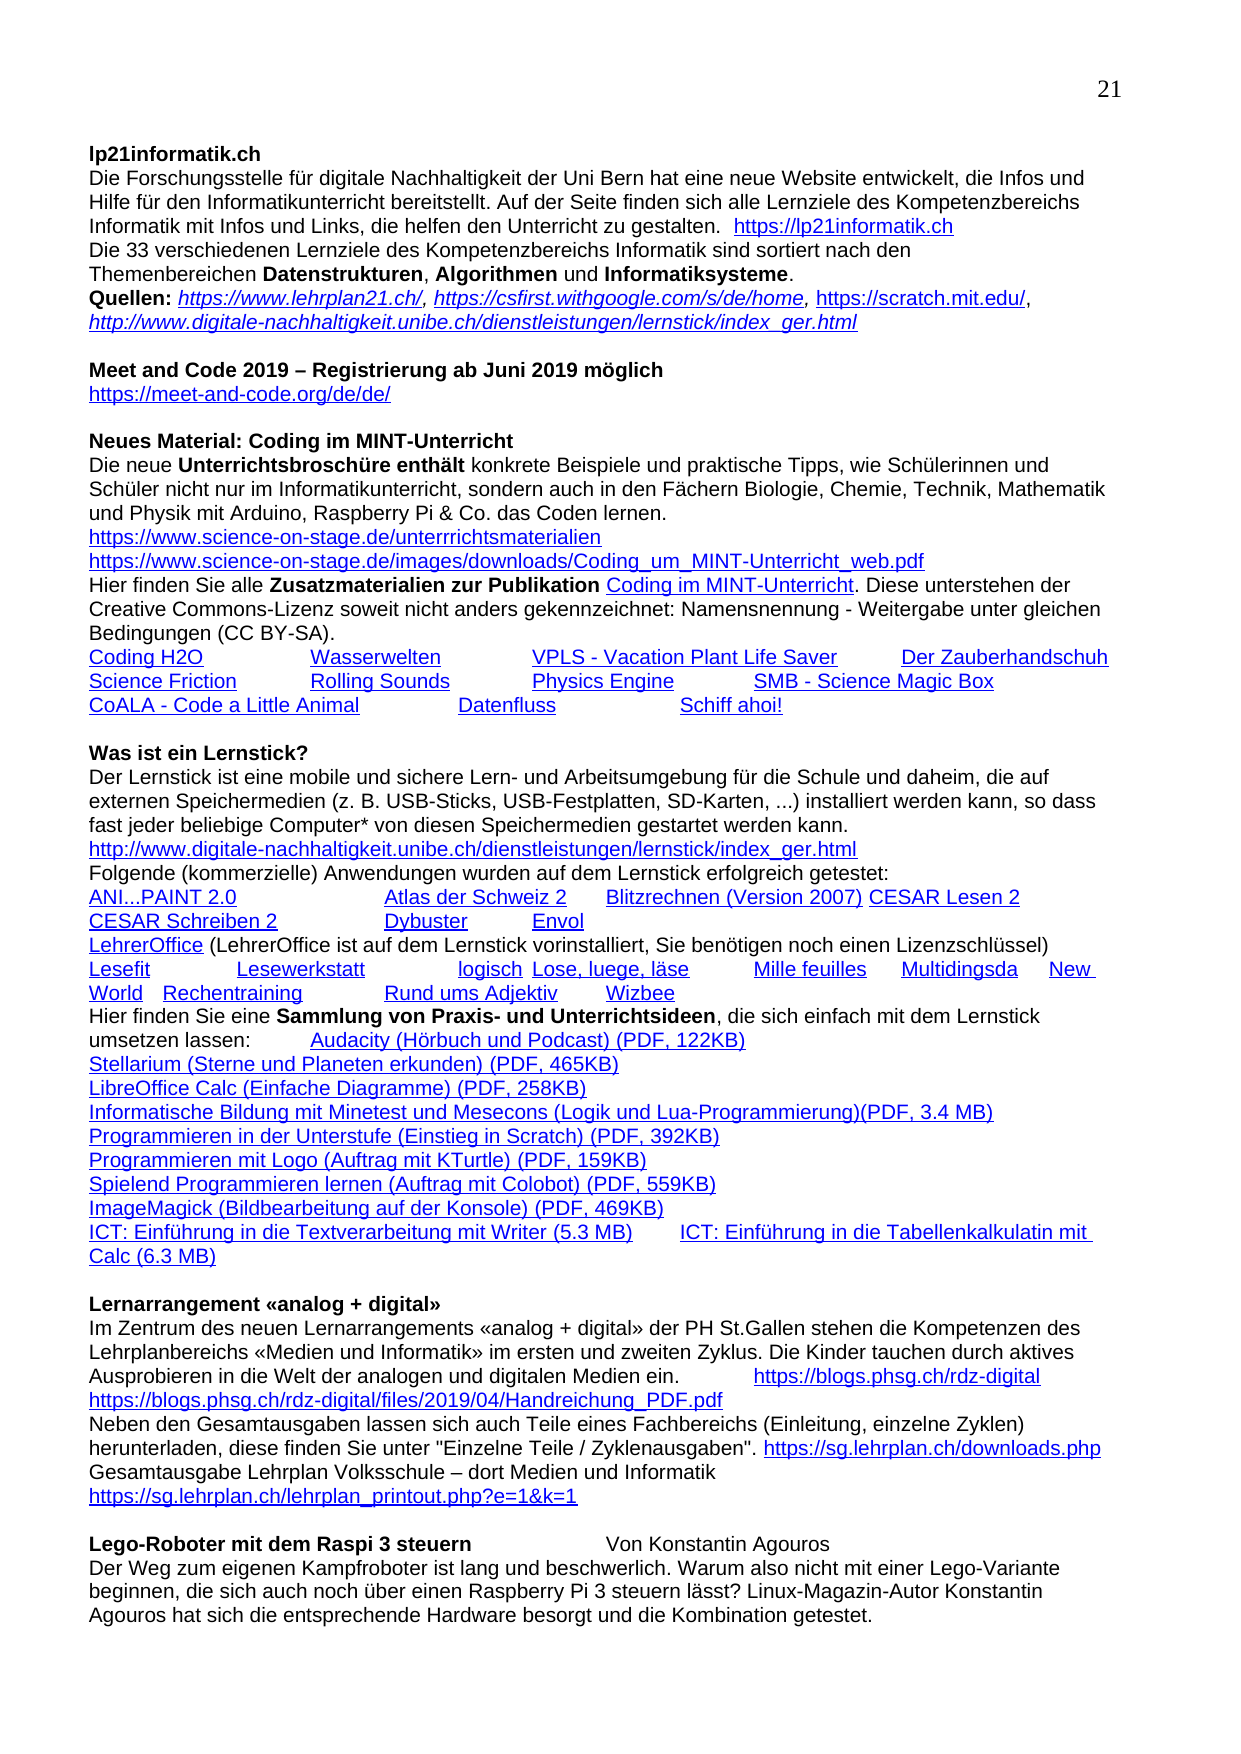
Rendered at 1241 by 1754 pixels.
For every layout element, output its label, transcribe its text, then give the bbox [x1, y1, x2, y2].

text http://www.digitale-nachhaltigkeit.unibe.ch/dienstleistungen/lernstick/index_ger.html [89, 837, 1122, 861]
text ANI...PAINT 2.0 Atlas der Schweiz 2 Blitzrechnen (Version 2007) CESAR Lesen 2 [89, 884, 1122, 908]
text ICT: Einführung in die Textverarbeitung mit Writer (5.3 MB) ICT: Einführung in die Tabellenkalkulatin mit Calc (6.3 MB) [89, 1220, 1122, 1268]
text Die Forschungsstelle für digitale Nachhaltigkeit der Uni Bern hat eine neue Website entwickelt, die Infos und Hilfe für den Informatikunterricht bereitstellt. Auf der Seite finden sich alle Lernziele des Kompetenzbereichs Informatik mit Infos und Links, die helfen den Unterricht zu gestalten. https://lp21informatik.ch [89, 166, 1122, 238]
text Hier finden Sie alle Zusatzmaterialien zur Publikation Coding im MINT-Unterricht. Diese unterstehen der Creative Commons-Lizenz soweit nicht anders gekennzeichnet: Namensnennung - Weitergabe unter gleichen Bedingungen (CC BY-SA). [89, 573, 1122, 645]
text Lernarrangement «analog + digital» [89, 1292, 1122, 1316]
text Coding H2O Wasserwelten VPLS - Vacation Plant Life Saver Der Zauberhandschuh [89, 645, 1122, 669]
text Neben den Gesamtausgaben lassen sich auch Teile eines Fachbereichs (Einleitung, einzelne Zyklen) herunterladen, diese finden Sie unter "Einzelne Teile / Zyklenausgaben". https://sg.lehrplan.ch/downloads.php [89, 1412, 1122, 1459]
text Folgende (kommerzielle) Anwendungen wurden auf dem Lernstick erfolgreich getestet: [89, 861, 1122, 884]
text Der Lernstick ist eine mobile und sichere Lern- und Arbeitsumgebung für die Schule und daheim, die auf externen Speichermedien (z. B. USB-Sticks, USB-Festplatten, SD-Karten, ...) installiert werden kann, so dass fast jeder beliebige Computer* von diesen Speichermedien gestartet werden kann. [89, 765, 1122, 837]
text lp21informatik.ch [89, 142, 1122, 166]
text LibreOffice Calc (Einfache Diagramme) (PDF, 258KB) [89, 1076, 1122, 1100]
text https://www.science-on-stage.de/images/downloads/Coding_um_MINT-Unterricht_web.pdf [89, 549, 1122, 573]
text Neues Material: Coding im MINT-Unterricht [89, 429, 1122, 453]
text Im Zentrum des neuen Lernarrangements «analog + digital» der PH St.Gallen stehen die Kompetenzen des Lehrplanbereichs «Medien und Informatik» im ersten und zweiten Zyklus. Die Kinder tauchen durch aktives Ausprobieren in die Welt der analogen und digitalen Medien ein. https://blogs.phsg.ch/rdz-digital [89, 1316, 1122, 1388]
text Spielend Programmieren lernen (Auftrag mit Colobot) (PDF, 559KB) [89, 1172, 1122, 1196]
text Programmieren in der Unterstufe (Einstieg in Scratch) (PDF, 392KB) [89, 1124, 1122, 1148]
text Programmieren mit Logo (Auftrag mit KTurtle) (PDF, 159KB) [89, 1148, 1122, 1172]
text Quellen: https://www.lehrplan21.ch/, https://csfirst.withgoogle.com/s/de/home, https://scratch.mit.edu/, http://www.digitale-nachhaltigkeit.unibe.ch/dienstleistungen/lernstick/index_ger.html [89, 286, 1122, 333]
text https://www.science-on-stage.de/unterrrichtsmaterialien [89, 525, 1122, 549]
text https://meet-and-code.org/de/de/ [89, 381, 1122, 405]
text https://blogs.phsg.ch/rdz-digital/files/2019/04/Handreichung_PDF.pdf [89, 1388, 1122, 1412]
text CoALA - Code a Little Animal Datenfluss Schiff ahoi! [89, 693, 1122, 717]
text ImageMagick (Bildbearbeitung auf der Konsole) (PDF, 469KB) [89, 1196, 1122, 1220]
text Stellarium (Sterne und Planeten erkunden) (PDF, 465KB) [89, 1052, 1122, 1076]
text Meet and Code 2019 – Registrierung ab Juni 2019 möglich [89, 357, 1122, 381]
text Was ist ein Lernstick? [89, 741, 1122, 765]
text Informatische Bildung mit Minetest und Mesecons (Logik und Lua-Programmierung)(PDF, 3.4 MB) [89, 1100, 1122, 1124]
text Der Weg zum eigenen Kampfroboter ist lang und beschwerlich. Warum also nicht mit einer Lego-Variante beginnen, die sich auch noch über einen Raspberry Pi 3 steuern lässt? Linux-Magazin-Autor Konstantin Agouros hat sich die entsprechende Hardware besorgt und die Kombination getestet. [89, 1555, 1122, 1627]
text CESAR Schreiben 2 Dybuster Envol LehrerOffice (LehrerOffice ist auf dem Lernstick vorinstalliert, Sie benötigen noch einen Lizenzschlüssel) Lesefit Lesewerkstatt logisch Lose, luege, läse Mille feuilles Multidingsda New World Rechentraining Rund ums Adjektiv Wizbee [89, 908, 1122, 1004]
text Gesamtausgabe Lehrplan Volksschule – dort Medien und Informatik https://sg.lehrplan.ch/lehrplan_printout.php?e=1&k=1 [89, 1459, 1122, 1507]
text Science Friction Rolling Sounds Physics Engine SMB - Science Magic Box [89, 669, 1122, 693]
text Hier finden Sie eine Sammlung von Praxis- und Unterrichtsideen, die sich einfach mit dem Lernstick umsetzen lassen: Audacity (Hörbuch und Podcast) (PDF, 122KB) [89, 1004, 1122, 1052]
text Die neue Unterrichtsbroschüre enthält konkrete Beispiele und praktische Tipps, wie Schülerinnen und Schüler nicht nur im Informatikunterricht, sondern auch in den Fächern Biologie, Chemie, Technik, Mathematik und Physik mit Arduino, Raspberry Pi & Co. das Coden lernen. [89, 453, 1122, 525]
text Lego-Roboter mit dem Raspi 3 steuern Von Konstantin Agouros [89, 1531, 1122, 1555]
text Die 33 verschiedenen Lernziele des Kompetenzbereichs Informatik sind sortiert nach den Themenbereichen Datenstrukturen, Algorithmen und Informatiksysteme. [89, 238, 1122, 286]
